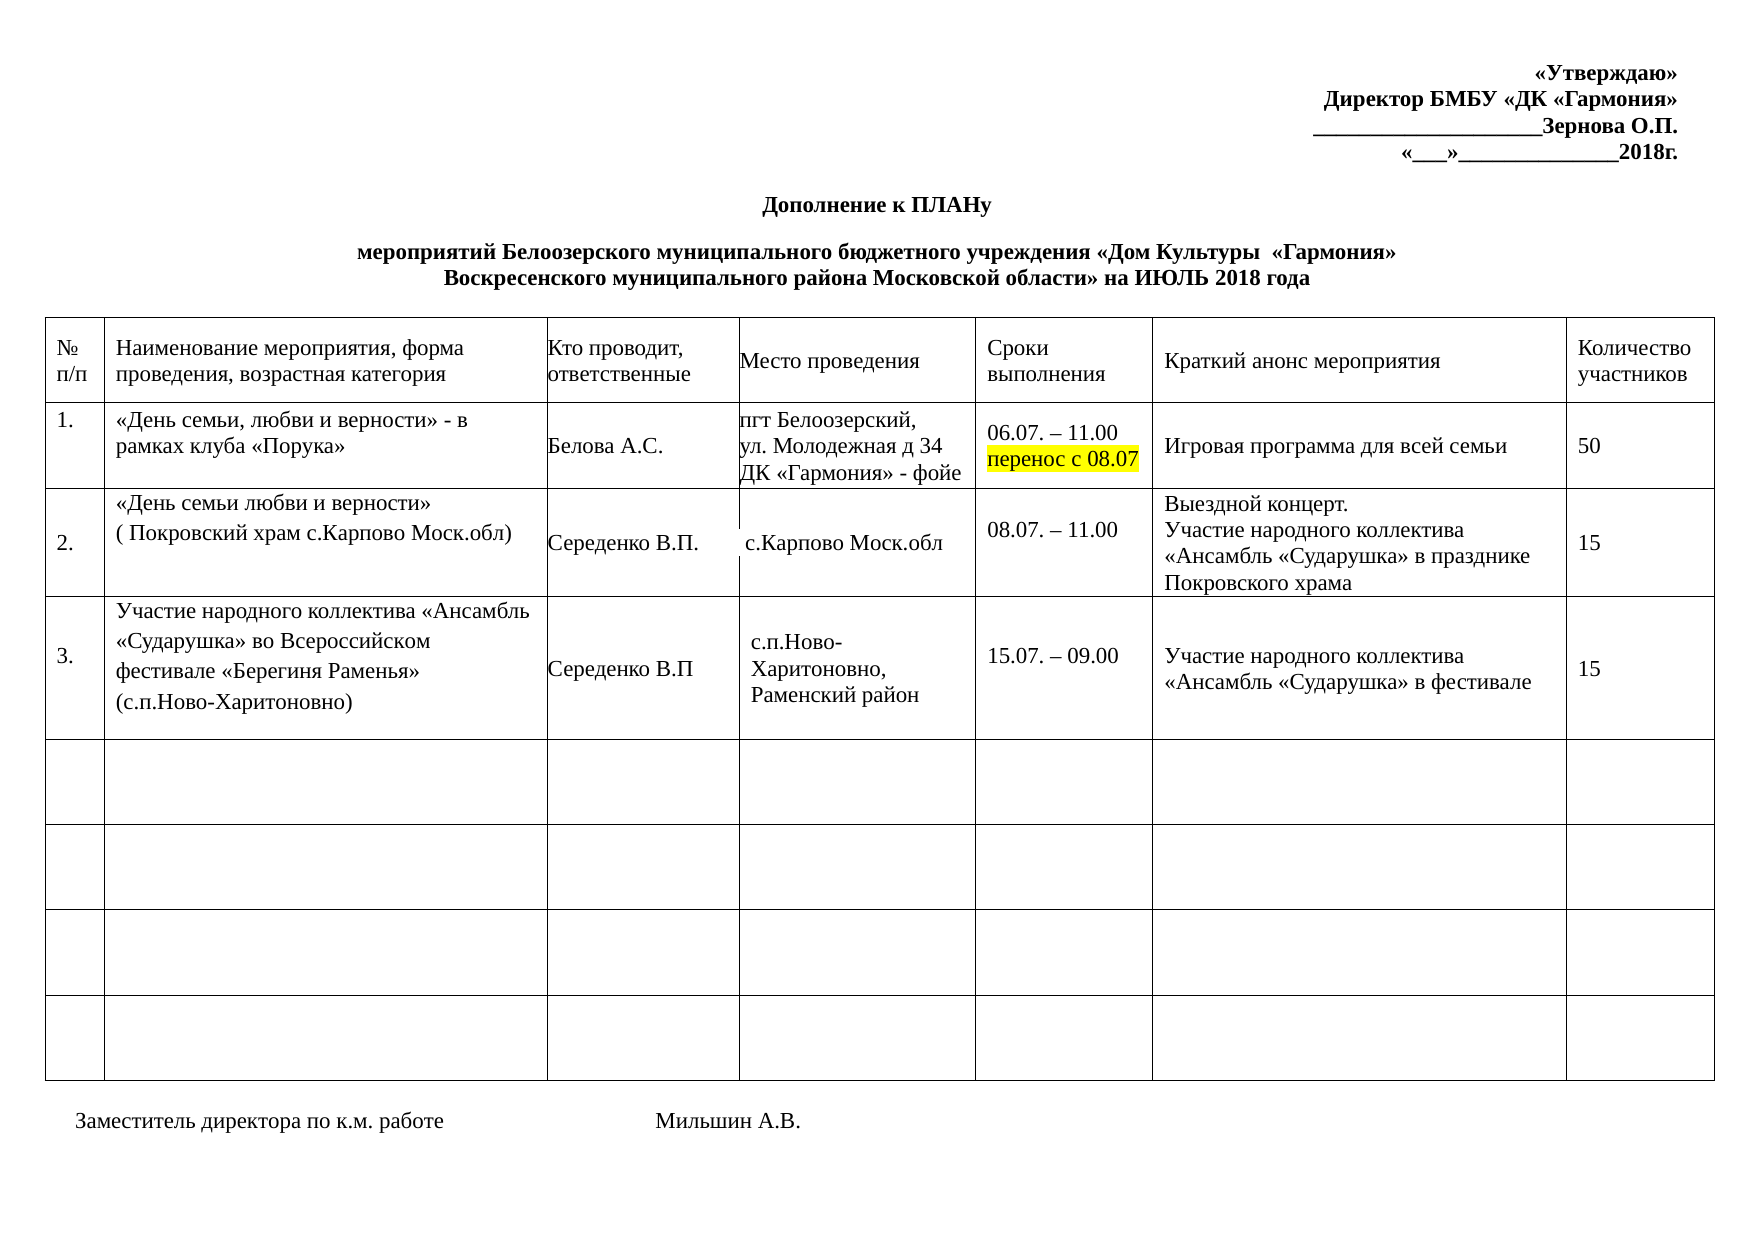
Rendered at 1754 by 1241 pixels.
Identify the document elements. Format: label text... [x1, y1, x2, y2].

table_cell 1. [46, 403, 104, 487]
table_header Кто проводит, ответственные [548, 318, 739, 402]
table_cell [1153, 996, 1566, 1080]
table_cell Белова А.С. [548, 403, 739, 487]
table_cell 50 [1567, 403, 1714, 487]
text Заместитель директора по к.м. работе Мильшин А.В. [75, 1107, 1679, 1133]
table_cell [105, 996, 547, 1080]
table_cell [1153, 740, 1566, 824]
table_cell «День семьи любви и верности» ( Покровский храм с.Карпово Моск.обл) [105, 489, 547, 596]
table_cell [548, 740, 739, 824]
table_cell [1567, 910, 1714, 994]
table_cell [1153, 825, 1566, 909]
table_cell [740, 910, 975, 994]
table_cell 15 [1567, 489, 1714, 596]
table_header Краткий анонс мероприятия [1153, 318, 1566, 402]
table_header № п/п [46, 318, 104, 402]
table_cell [1567, 740, 1714, 824]
table_cell Середенко В.П [548, 597, 739, 739]
table_cell [105, 740, 547, 824]
text Дополнение к ПЛАНу [75, 191, 1679, 217]
table_cell [46, 996, 104, 1080]
table_cell пгт Белоозерский, ул. Молодежная д 34 ДК «Гармония» - фойе [740, 403, 975, 487]
table_cell 08.07. – 11.00 [976, 489, 1152, 596]
table_cell [976, 825, 1152, 909]
table_header Наименование мероприятия, форма проведения, возрастная категория [105, 318, 547, 402]
table_cell [548, 996, 739, 1080]
table_header Количество участников [1567, 318, 1714, 402]
table_cell 3. [46, 597, 104, 739]
table_cell 06.07. – 11.00 перенос с 08.07 [976, 403, 1152, 487]
table_cell [976, 996, 1152, 1080]
table_cell 2. [46, 489, 104, 596]
table_cell [1567, 996, 1714, 1080]
table_cell [548, 910, 739, 994]
table_cell [976, 740, 1152, 824]
table_cell [548, 825, 739, 909]
table_cell Игровая программа для всей семьи [1153, 403, 1566, 487]
text «Утверждаю» Директор БМБУ «ДК «Гармония» ____________________Зернова О.П. «___»______________2018г. [75, 59, 1679, 164]
table_cell 15 [1567, 597, 1714, 739]
table_header Сроки выполнения [976, 318, 1152, 402]
table_cell Участие народного коллектива «Ансамбль «Сударушка» во Всероссийском фестивале «Берегиня Раменья» (с.п.Ново-Харитоновно) [105, 597, 547, 739]
table_cell [1567, 825, 1714, 909]
table_cell Участие народного коллектива «Ансамбль «Сударушка» в фестивале [1153, 597, 1566, 739]
table_cell [46, 825, 104, 909]
table_cell 15.07. – 09.00 [976, 597, 1152, 739]
table_header Место проведения [740, 318, 975, 402]
table_cell [976, 910, 1152, 994]
table_cell [740, 825, 975, 909]
table_cell [1153, 910, 1566, 994]
table_cell «День семьи, любви и верности» - в рамках клуба «Порука» [105, 403, 547, 487]
table_cell [740, 996, 975, 1080]
table_cell [740, 740, 975, 824]
table_cell Выездной концерт. Участие народного коллектива «Ансамбль «Сударушка» в празднике Покровского храма [1153, 489, 1566, 596]
table_cell Середенко В.П. [548, 489, 739, 596]
table_cell с.Карпово Моск.обл [740, 489, 975, 596]
table_cell с.п.Ново-Харитоновно, Раменский район [740, 597, 975, 739]
text мероприятий Белоозерского муниципального бюджетного учреждения «Дом Культуры «Гармония» [75, 238, 1679, 264]
table_cell [46, 910, 104, 994]
table_cell [46, 740, 104, 824]
text Воскресенского муниципального района Московской области» на ИЮЛЬ 2018 года [75, 264, 1679, 291]
table_cell [105, 910, 547, 994]
table_cell [105, 825, 547, 909]
